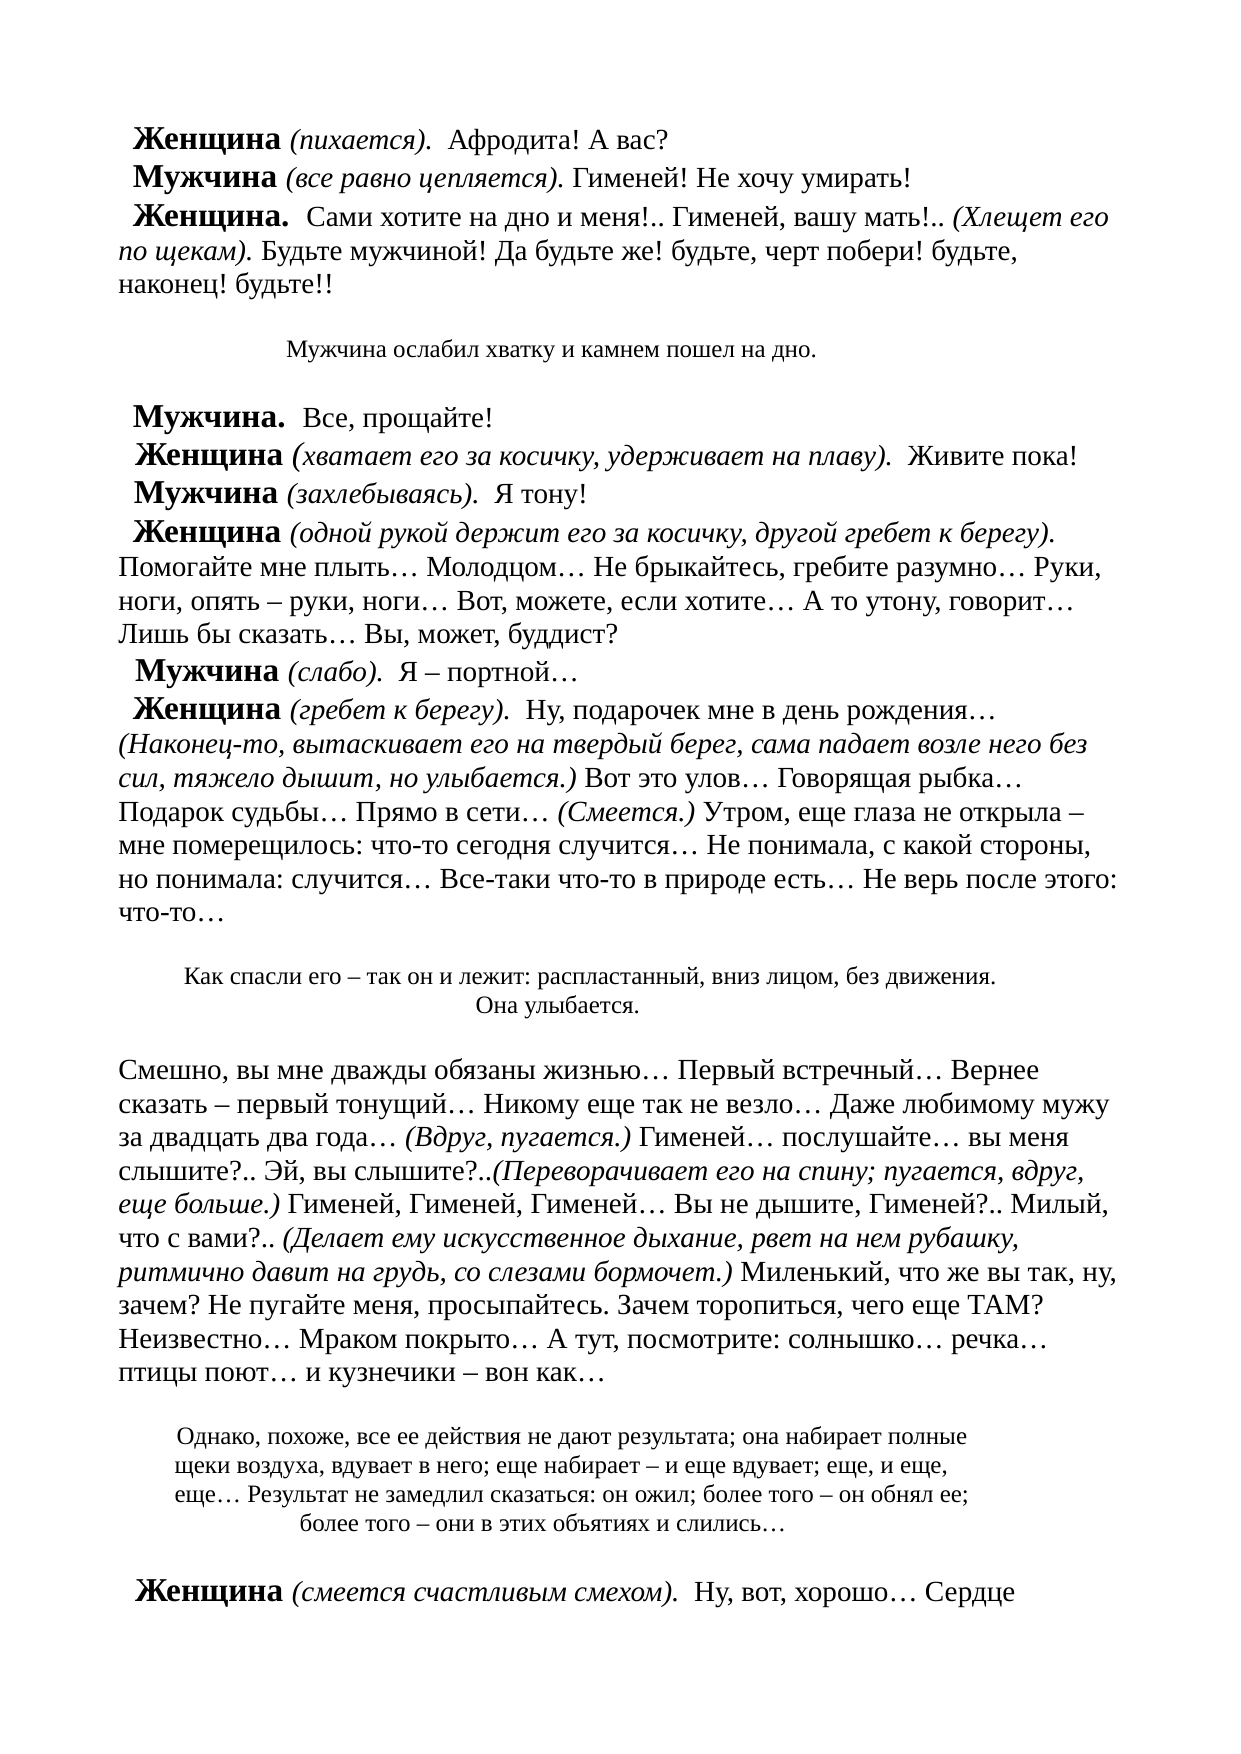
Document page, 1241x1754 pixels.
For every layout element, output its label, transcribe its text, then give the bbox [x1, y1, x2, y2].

text Женщина (гребет к берегу). Ну, подарочек мне в день рождения… (Наконец-то, вытаскивает его на твердый берег, сама падает возле него без сил, тяжело дышит, но улыбается.) Вот это улов… Говорящая рыбка… Подарок судьбы… Прямо в сети… (Смеется.) Утром, еще глаза не открыла – мне померещилось: что-то сегодня случится… Не понимала, с какой стороны, но понимала: случится… Все-таки что-то в природе есть… Не верь после этого: что-то… [118, 688, 1122, 928]
text Смешно, вы мне дважды обязаны жизнью… Первый встречный… Вернее сказать – первый тонущий… Никому еще так не везло… Даже любимому мужу за двадцать два года… (Вдруг, пугается.) Гименей… послушайте… вы меня слышите?.. Эй, вы слышите?..(Переворачивает его на спину; пугается, вдруг, еще больше.) Гименей, Гименей, Гименей… Вы не дышите, Гименей?.. Милый, что с вами?.. (Делает ему искусственное дыхание, рвет на нем рубашку, ритмично давит на грудь, со слезами бормочет.) Миленький, что же вы так, ну, зачем? Не пугайте меня, просыпайтесь. Зачем торопиться, чего еще ТАМ? Неизвестно… Мраком покрыто… А тут, посмотрите: солнышко… речка… птицы поют… и кузнечики – вон как… [118, 1052, 1122, 1388]
text Женщина (одной рукой держит его за косичку, другой гребет к берегу). Помогайте мне плыть… Молодцом… Не брыкайтесь, гребите разумно… Руки, ноги, опять – руки, ноги… Вот, можете, если хотите… А то утону, говорит… Лишь бы сказать… Вы, может, буддист? [118, 511, 1122, 650]
text Мужчина (все равно цепляется). Гименей! Не хочу умирать! [118, 156, 1122, 195]
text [118, 1570, 1122, 1608]
text более того – они в этих объятиях и слились… [118, 1508, 1122, 1536]
text еще… Результат не замедлил сказаться: он ожил; более того – он обнял ее; [118, 1479, 1122, 1508]
text Женщина (хватает его за косичку, удерживает на плаву). Живите пока! [118, 434, 1122, 473]
text Как спасли его – так он и лежит: распластанный, вниз лицом, без движения. [118, 961, 1122, 990]
text Мужчина (слабо). Я – портной… [118, 650, 1122, 688]
text Женщина (пихается). Афродита! А вас? [118, 118, 1122, 156]
text Мужчина ослабил хватку и камнем пошел на дно. [118, 334, 1122, 362]
text щеки воздуха, вдувает в него; еще набирает – и еще вдувает; еще, и еще, [118, 1450, 1122, 1479]
text Однако, похоже, все ее действия не дают результата; она набирает полные [118, 1421, 1122, 1450]
text Мужчина. Все, прощайте! [118, 396, 1122, 434]
text Мужчина (захлебываясь). Я тону! [118, 473, 1122, 511]
text Женщина. Сами хотите на дно и меня!.. Гименей, вашу мать!.. (Хлещет его по щекам). Будьте мужчиной! Да будьте же! будьте, черт побери! будьте, наконец! будьте!! [118, 195, 1122, 300]
text Она улыбается. [118, 990, 1122, 1019]
